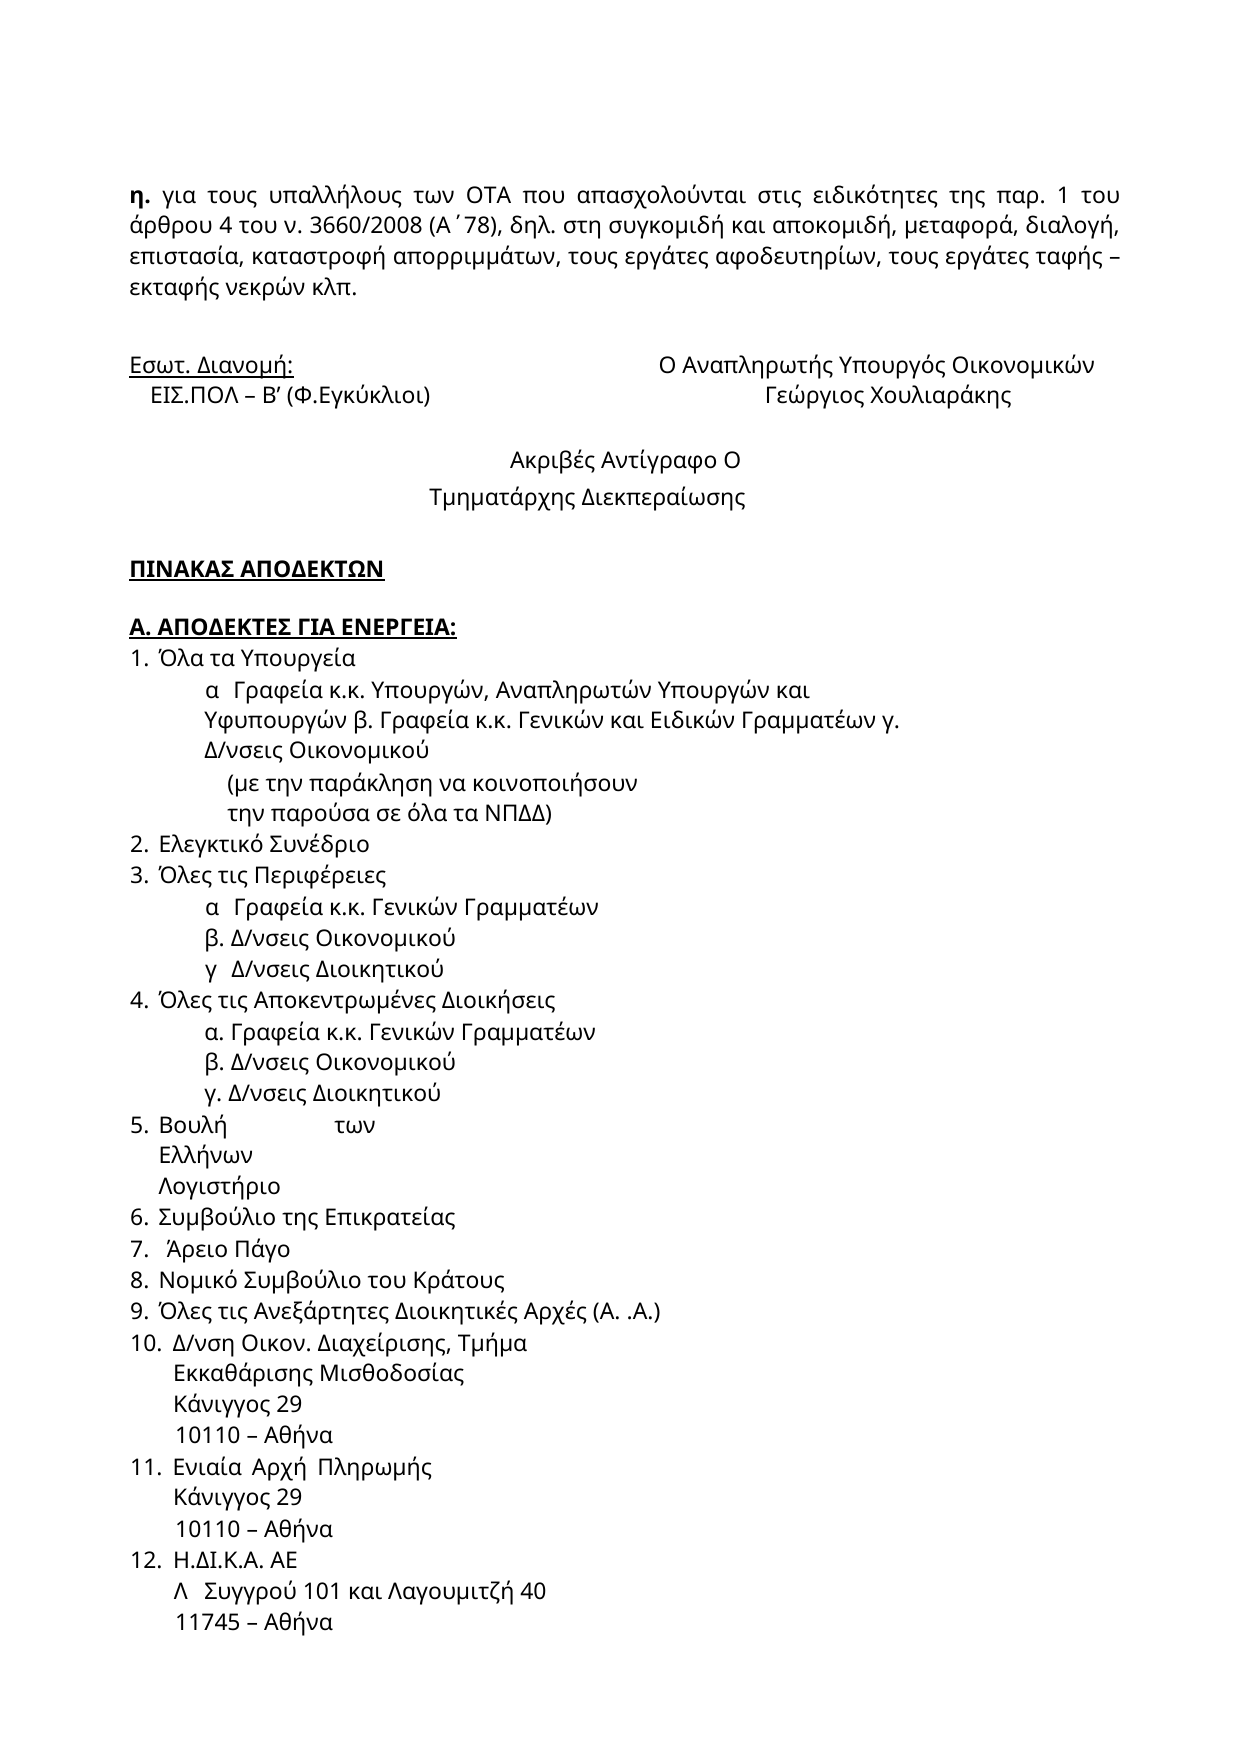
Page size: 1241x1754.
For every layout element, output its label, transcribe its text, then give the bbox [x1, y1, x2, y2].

list Όλες τις Ανεξάρτητες Διοικητικές Αρχές (Α. .Α.) [130, 1295, 1121, 1326]
text 11745 – Αθήνα [175, 1606, 1121, 1637]
text Α. ΑΠΟΔΕΚΤΕΣ ΓΙΑ ΕΝΕΡΓΕΙΑ: [129, 611, 1121, 642]
list Δ/νση Οικον. Διαχείρισης, Τμήμα Εκκαθάρισης Μισθοδοσίας Κάνιγγος 29 [130, 1327, 548, 1419]
list Γραφεία κ.κ. Υπουργών, Αναπληρωτών Υπουργών και Υφυπουργών β. Γραφεία κ.κ. Γενικών και Ειδικών Γραμματέων γ. Δ/νσεις Οικονομικού [204, 674, 959, 766]
text α. Γραφεία κ.κ. Γενικών Γραμματέων β. Δ/νσεις Οικονομικού [204, 1016, 607, 1077]
list Η.ΔΙ.Κ.Α. ΑΕ [130, 1544, 1121, 1575]
list Δ/νσεις Διοικητικού [205, 953, 1121, 984]
text Εσωτ. Διανομή: Ο Αναπληρωτής Υπουργός Οικονομικών [129, 349, 1121, 380]
text β. Δ/νσεις Οικονομικού [204, 921, 1121, 953]
list Συμβούλιο της Επικρατείας [130, 1201, 1121, 1232]
text ΠΙΝΑΚΑΣ ΑΠΟΔΕΚΤΩΝ [129, 553, 1121, 584]
text 10110 – Αθήνα [175, 1419, 1121, 1450]
list Όλες τις Περιφέρειες [130, 859, 1121, 890]
text η. για τους υπαλλήλους των ΟΤΑ που απασχολούνται στις ειδικότητες της παρ. 1 του άρθρου 4 του ν. 3660/2008 (Α΄78), δηλ. στη συγκομιδή και αποκομιδή, μεταφορά, διαλογή, επιστασία, καταστροφή απορριμμάτων, τους εργάτες αφοδευτηρίων, τους εργάτες ταφής – εκταφής νεκρών κλπ. [129, 179, 1121, 302]
list Γραφεία κ.κ. Γενικών Γραμματέων [205, 890, 1121, 921]
list Άρειο Πάγο [130, 1232, 1121, 1263]
list Όλα τα Υπουργεία [130, 642, 1121, 673]
list Ελεγκτικό Συνέδριο [130, 828, 1121, 859]
text 10110 – Αθήνα [175, 1513, 1121, 1544]
text (με την παράκληση να κοινοποιήσουν την παρούσα σε όλα τα ΝΠΔΔ) [227, 767, 638, 828]
list Βουλή των Ελλήνων Λογιστήριο [130, 1109, 376, 1201]
list Όλες τις Αποκεντρωμένες Διοικήσεις [130, 984, 1121, 1015]
text Ακριβές Αντίγραφο Ο Τμηματάρχης Διεκπεραίωσης [429, 444, 776, 512]
list Νομικό Συμβούλιο του Κράτους [130, 1263, 1121, 1295]
text ΕΙΣ.ΠΟΛ – Β’ (Φ.Εγκύκλιοι) Γεώργιος Χουλιαράκης [150, 380, 1121, 410]
text γ. Δ/νσεις Διοικητικού [204, 1077, 1121, 1108]
list Συγγρού 101 και Λαγουμιτζή 40 [174, 1575, 1121, 1606]
list Ενιαία Αρχή Πληρωμής Κάνιγγος 29 [130, 1451, 432, 1512]
